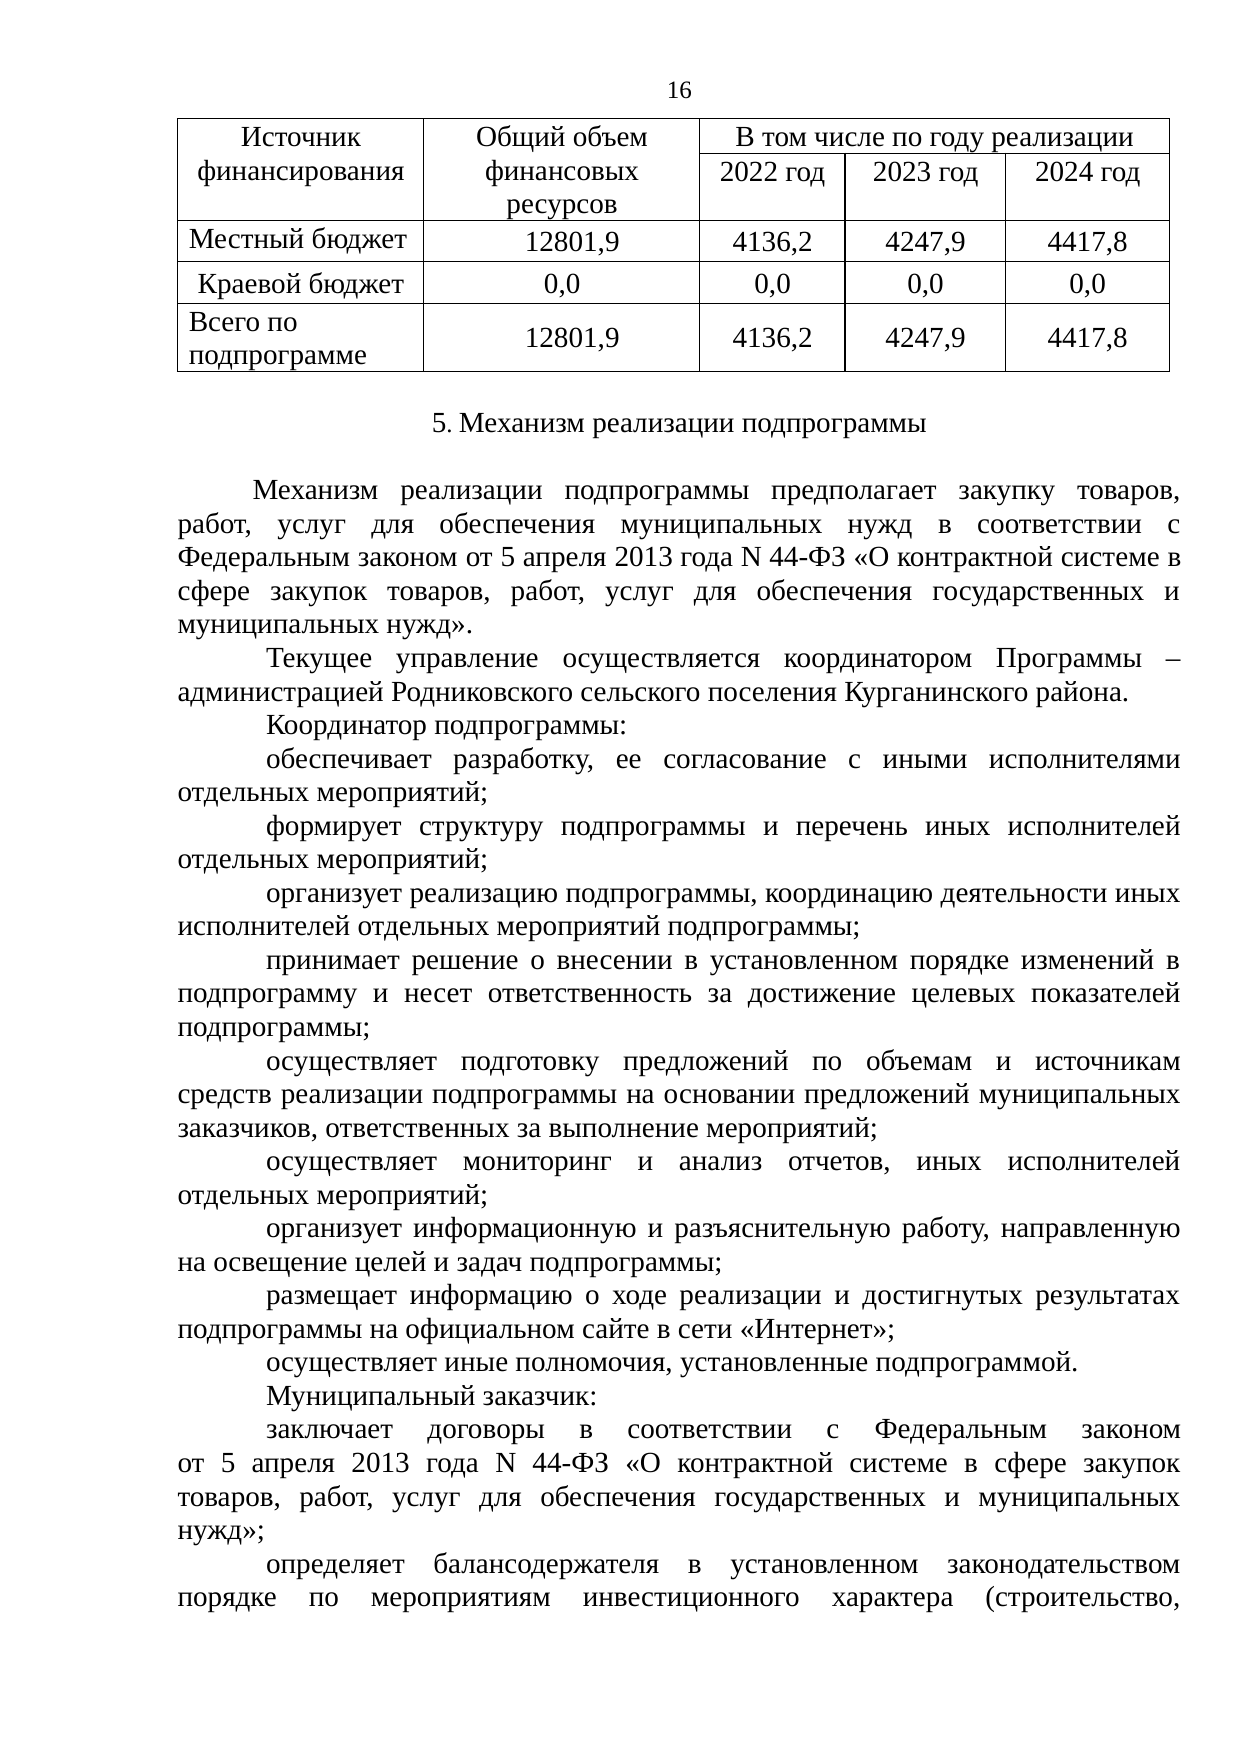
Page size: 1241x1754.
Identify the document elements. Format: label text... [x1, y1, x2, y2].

text осуществляет иные полномочия, установленные подпрограммой. [177, 1344, 1181, 1378]
text обеспечивает разработку, ее согласование с иными исполнителями отдельных мероприятий; [177, 741, 1181, 808]
table_cell 4417,8 [1006, 304, 1169, 371]
table_header В том числе по году реализации [700, 119, 1169, 153]
table_cell 4247,9 [846, 304, 1005, 371]
table_cell 0,0 [1006, 262, 1169, 303]
table_cell 0,0 [700, 262, 844, 303]
text заключает договоры в соответствии с Федеральным законом от 5 апреля 2013 года N 44-ФЗ «О контрактной системе в сфере закупок товаров, работ, услуг для обеспечения государственных и муниципальных нужд»; [177, 1412, 1181, 1546]
table_cell 0,0 [846, 262, 1005, 303]
text Координатор подпрограммы: [177, 707, 1181, 741]
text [177, 1546, 1181, 1613]
table_cell 2023 год [846, 154, 1005, 220]
table_header Источник финансирования [178, 119, 423, 220]
table_cell 12801,9 [424, 221, 699, 261]
text осуществляет подготовку предложений по объемам и источникам средств реализации подпрограммы на основании предложений муниципальных заказчиков, ответственных за выполнение мероприятий; [177, 1043, 1181, 1143]
table_cell 4136,2 [700, 304, 844, 371]
text Муниципальный заказчик: [177, 1378, 1181, 1412]
table_cell 4136,2 [700, 221, 844, 261]
table_cell 12801,9 [424, 304, 699, 371]
text организует реализацию подпрограммы, координацию деятельности иных исполнителей отдельных мероприятий подпрограммы; [177, 875, 1181, 942]
table_cell 2024 год [1006, 154, 1169, 220]
text принимает решение о внесении в установленном порядке изменений в подпрограмму и несет ответственность за достижение целевых показателей подпрограммы; [177, 942, 1181, 1043]
text организует информационную и разъяснительную работу, направленную на освещение целей и задач подпрограммы; [177, 1210, 1181, 1277]
table_cell Краевой бюджет [178, 262, 423, 303]
table_cell Всего по подпрограмме [178, 304, 423, 371]
table_cell 4247,9 [846, 221, 1005, 261]
text Механизм реализации подпрограммы предполагает закупку товаров, работ, услуг для обеспечения муниципальных нужд в соответствии с Федеральным законом от 5 апреля 2013 года N 44-ФЗ «О контрактной системе в сфере закупок товаров, работ, услуг для обеспечения государственных и муниципальных нужд». [177, 472, 1181, 640]
table_cell 0,0 [424, 262, 699, 303]
table_cell 4417,8 [1006, 221, 1169, 261]
table_cell 2022 год [700, 154, 844, 220]
table_cell Местный бюджет [178, 221, 423, 261]
text 5. Механизм реализации подпрограммы [177, 405, 1181, 439]
text осуществляет мониторинг и анализ отчетов, иных исполнителей отдельных мероприятий; [177, 1143, 1181, 1210]
text формирует структуру подпрограммы и перечень иных исполнителей отдельных мероприятий; [177, 808, 1181, 875]
text Текущее управление осуществляется координатором Программы – администрацией Родниковского сельского поселения Курганинского района. [177, 640, 1181, 707]
text размещает информацию о ходе реализации и достигнутых результатах подпрограммы на официальном сайте в сети «Интернет»; [177, 1277, 1181, 1344]
table_header Общий объем финансовых ресурсов [424, 119, 699, 220]
